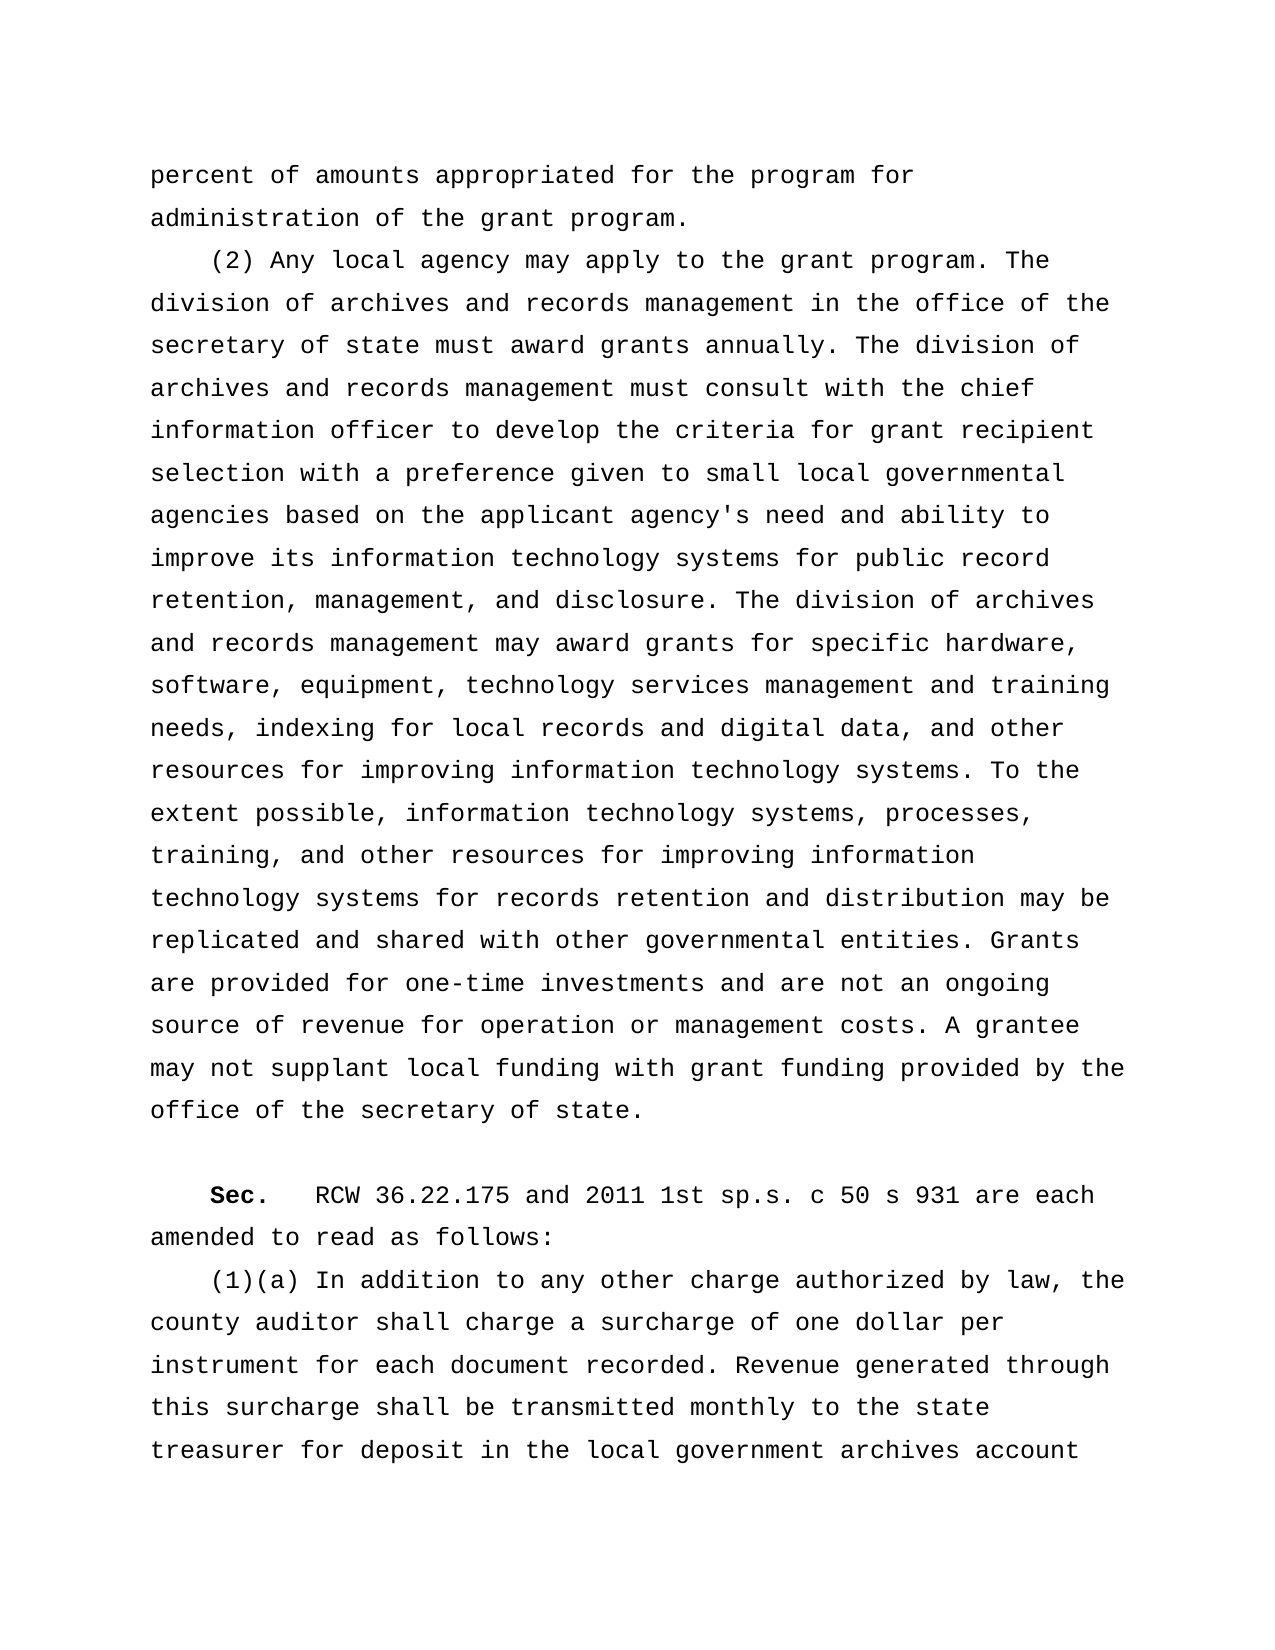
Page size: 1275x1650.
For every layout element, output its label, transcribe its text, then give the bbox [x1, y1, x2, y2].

text Sec. RCW 36.22.175 and 2011 1st sp.s. c 50 s 931 are each amended to read as follows: [150, 1169, 1125, 1254]
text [150, 1254, 1125, 1467]
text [150, 150, 1125, 235]
text (2) Any local agency may apply to the grant program. The division of archives and records management in the office of the secretary of state must award grants annually. The division of archives and records management must consult with the chief information officer to develop the criteria for grant recipient selection with a preference given to small local governmental agencies based on the applicant agency's need and ability to improve its information technology systems for public record retention, management, and disclosure. The division of archives and records management may award grants for specific hardware, software, equipment, technology services management and training needs, indexing for local records and digital data, and other resources for improving information technology systems. To the extent possible, information technology systems, processes, training, and other resources for improving information technology systems for records retention and distribution may be replicated and shared with other governmental entities. Grants are provided for one-time investments and are not an ongoing source of revenue for operation or management costs. A grantee may not supplant local funding with grant funding provided by the office of the secretary of state. [150, 235, 1125, 1127]
